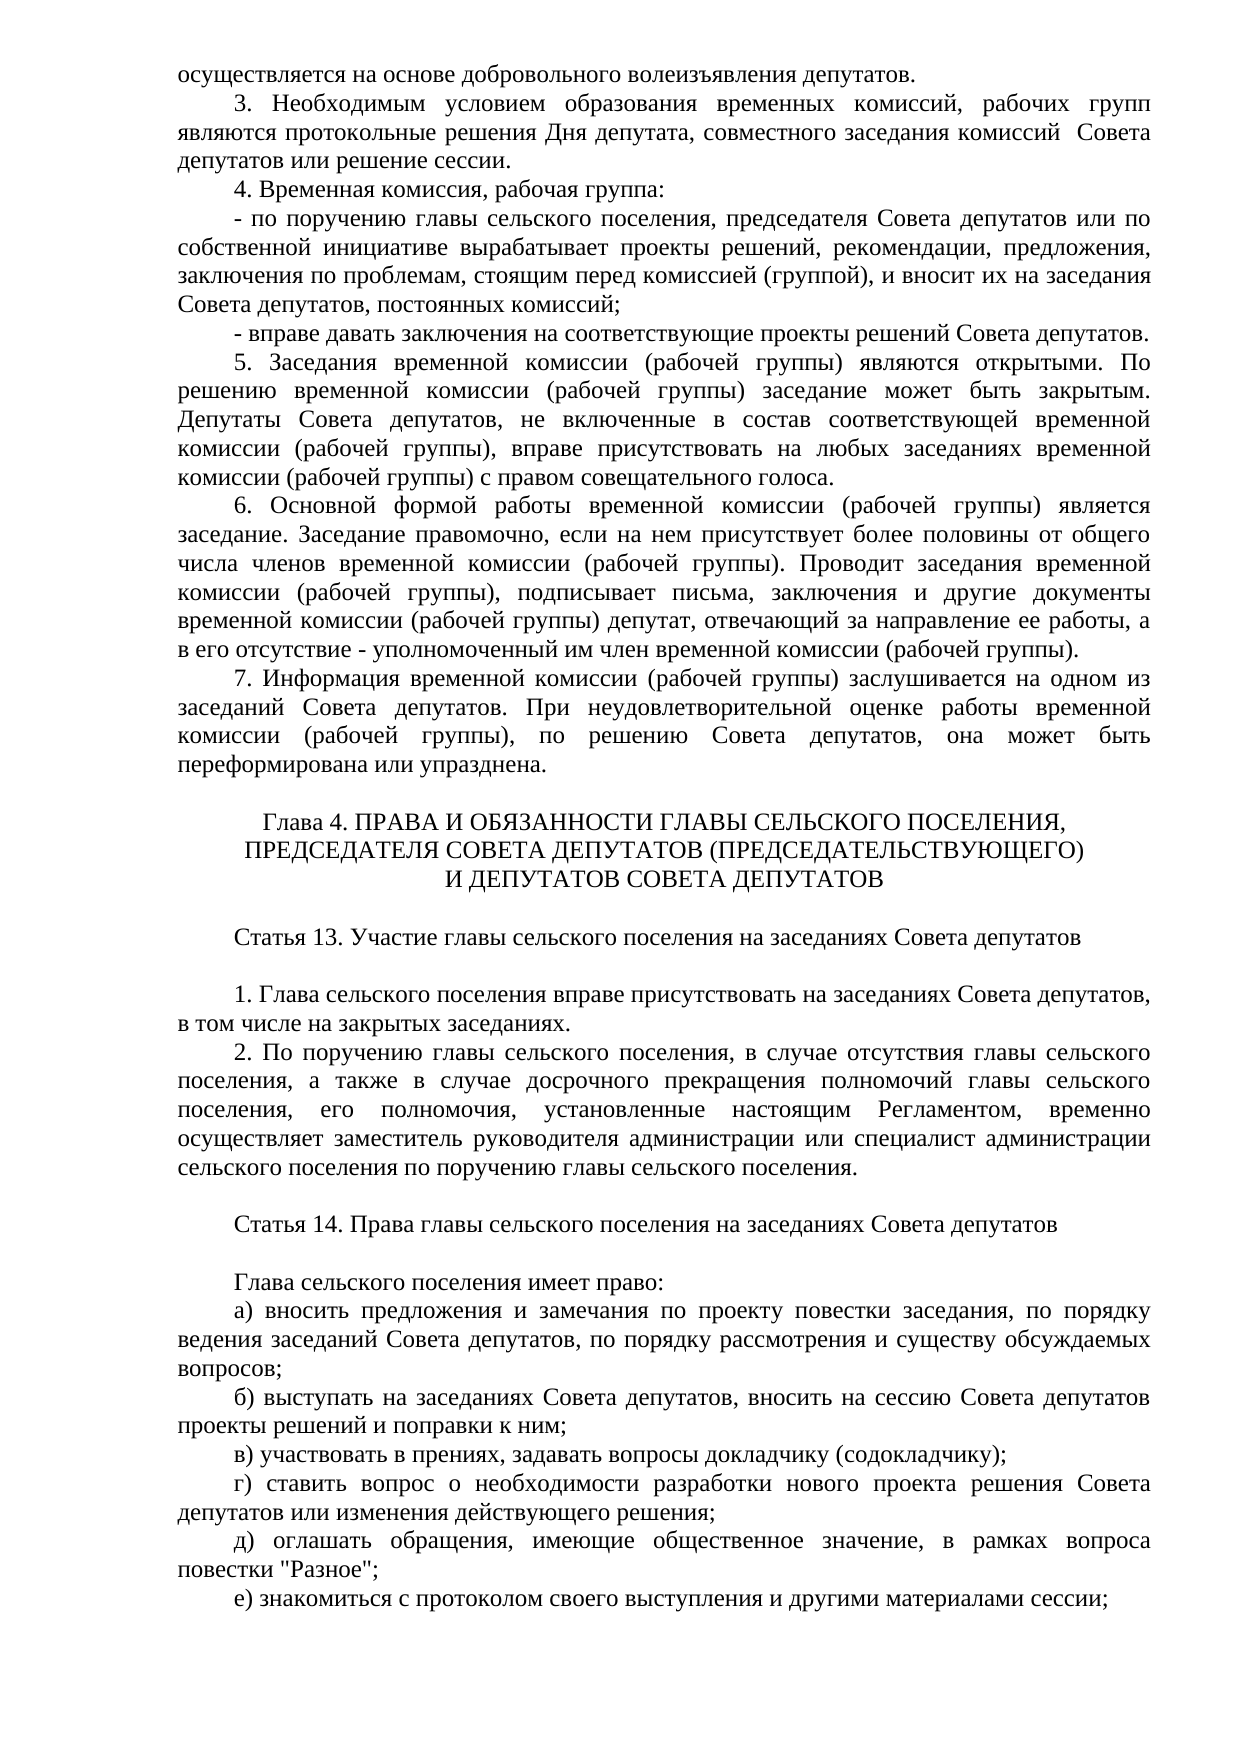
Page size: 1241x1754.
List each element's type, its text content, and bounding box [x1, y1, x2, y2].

text 5. Заседания временной комиссии (рабочей группы) являются открытыми. По решению временной комиссии (рабочей группы) заседание может быть закрытым. Депутаты Совета депутатов, не включенные в состав соответствующей временной комиссии (рабочей группы), вправе присутствовать на любых заседаниях временной комиссии (рабочей группы) с правом совещательного голоса. [177, 347, 1152, 490]
text - по поручению главы сельского поселения, председателя Совета депутатов или по собственной инициативе вырабатывает проекты решений, рекомендации, предложения, заключения по проблемам, стоящим перед комиссией (группой), и вносит их на заседания Совета депутатов, постоянных комиссий; [177, 203, 1152, 318]
text 7. Информация временной комиссии (рабочей группы) заслушивается на одном из заседаний Совета депутатов. При неудовлетворительной оценке работы временной комиссии (рабочей группы), по решению Совета депутатов, она может быть переформирована или упразднена. [177, 663, 1152, 778]
text а) вносить предложения и замечания по проекту повестки заседания, по порядку ведения заседаний Совета депутатов, по порядку рассмотрения и существу обсуждаемых вопросов; [177, 1295, 1152, 1382]
text 1. Глава сельского поселения вправе присутствовать на заседаниях Совета депутатов, в том числе на закрытых заседаниях. [177, 979, 1152, 1037]
text 2. По поручению главы сельского поселения, в случае отсутствия главы сельского поселения, а также в случае досрочного прекращения полномочий главы сельского поселения, его полномочия, установленные настоящим Регламентом, временно осуществляет заместитель руководителя администрации или специалист администрации сельского поселения по поручению главы сельского поселения. [177, 1037, 1152, 1180]
text в) участвовать в прениях, задавать вопросы докладчику (содокладчику); [177, 1439, 1152, 1468]
text И ДЕПУТАТОВ СОВЕТА ДЕПУТАТОВ [177, 864, 1152, 893]
text Статья 14. Права главы сельского поселения на заседаниях Совета депутатов [177, 1209, 1152, 1238]
text - вправе давать заключения на соответствующие проекты решений Совета депутатов. [177, 318, 1152, 347]
text д) оглашать обращения, имеющие общественное значение, в рамках вопроса повестки "Разное"; [177, 1525, 1152, 1583]
text 6. Основной формой работы временной комиссии (рабочей группы) является заседание. Заседание правомочно, если на нем присутствует более половины от общего числа членов временной комиссии (рабочей группы). Проводит заседания временной комиссии (рабочей группы), подписывает письма, заключения и другие документы временной комиссии (рабочей группы) депутат, отвечающий за направление ее работы, а в его отсутствие - уполномоченный им член временной комиссии (рабочей группы). [177, 490, 1152, 663]
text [177, 59, 1152, 88]
text Статья 13. Участие главы сельского поселения на заседаниях Совета депутатов [177, 922, 1152, 950]
text Глава 4. ПРАВА И ОБЯЗАННОСТИ ГЛАВЫ СЕЛЬСКОГО ПОСЕЛЕНИЯ, ПРЕДСЕДАТЕЛЯ СОВЕТА ДЕПУТАТОВ (ПРЕДСЕДАТЕЛЬСТВУЮЩЕГО) [177, 807, 1152, 864]
text 4. Временная комиссия, рабочая группа: [177, 174, 1152, 203]
text е) знакомиться с протоколом своего выступления и другими материалами сессии; [177, 1583, 1152, 1612]
text 3. Необходимым условием образования временных комиссий, рабочих групп являются протокольные решения Дня депутата, совместного заседания комиссий Совета депутатов или решение сессии. [177, 88, 1152, 174]
text Глава сельского поселения имеет право: [177, 1267, 1152, 1295]
text б) выступать на заседаниях Совета депутатов, вносить на сессию Совета депутатов проекты решений и поправки к ним; [177, 1382, 1152, 1439]
text г) ставить вопрос о необходимости разработки нового проекта решения Совета депутатов или изменения действующего решения; [177, 1468, 1152, 1525]
